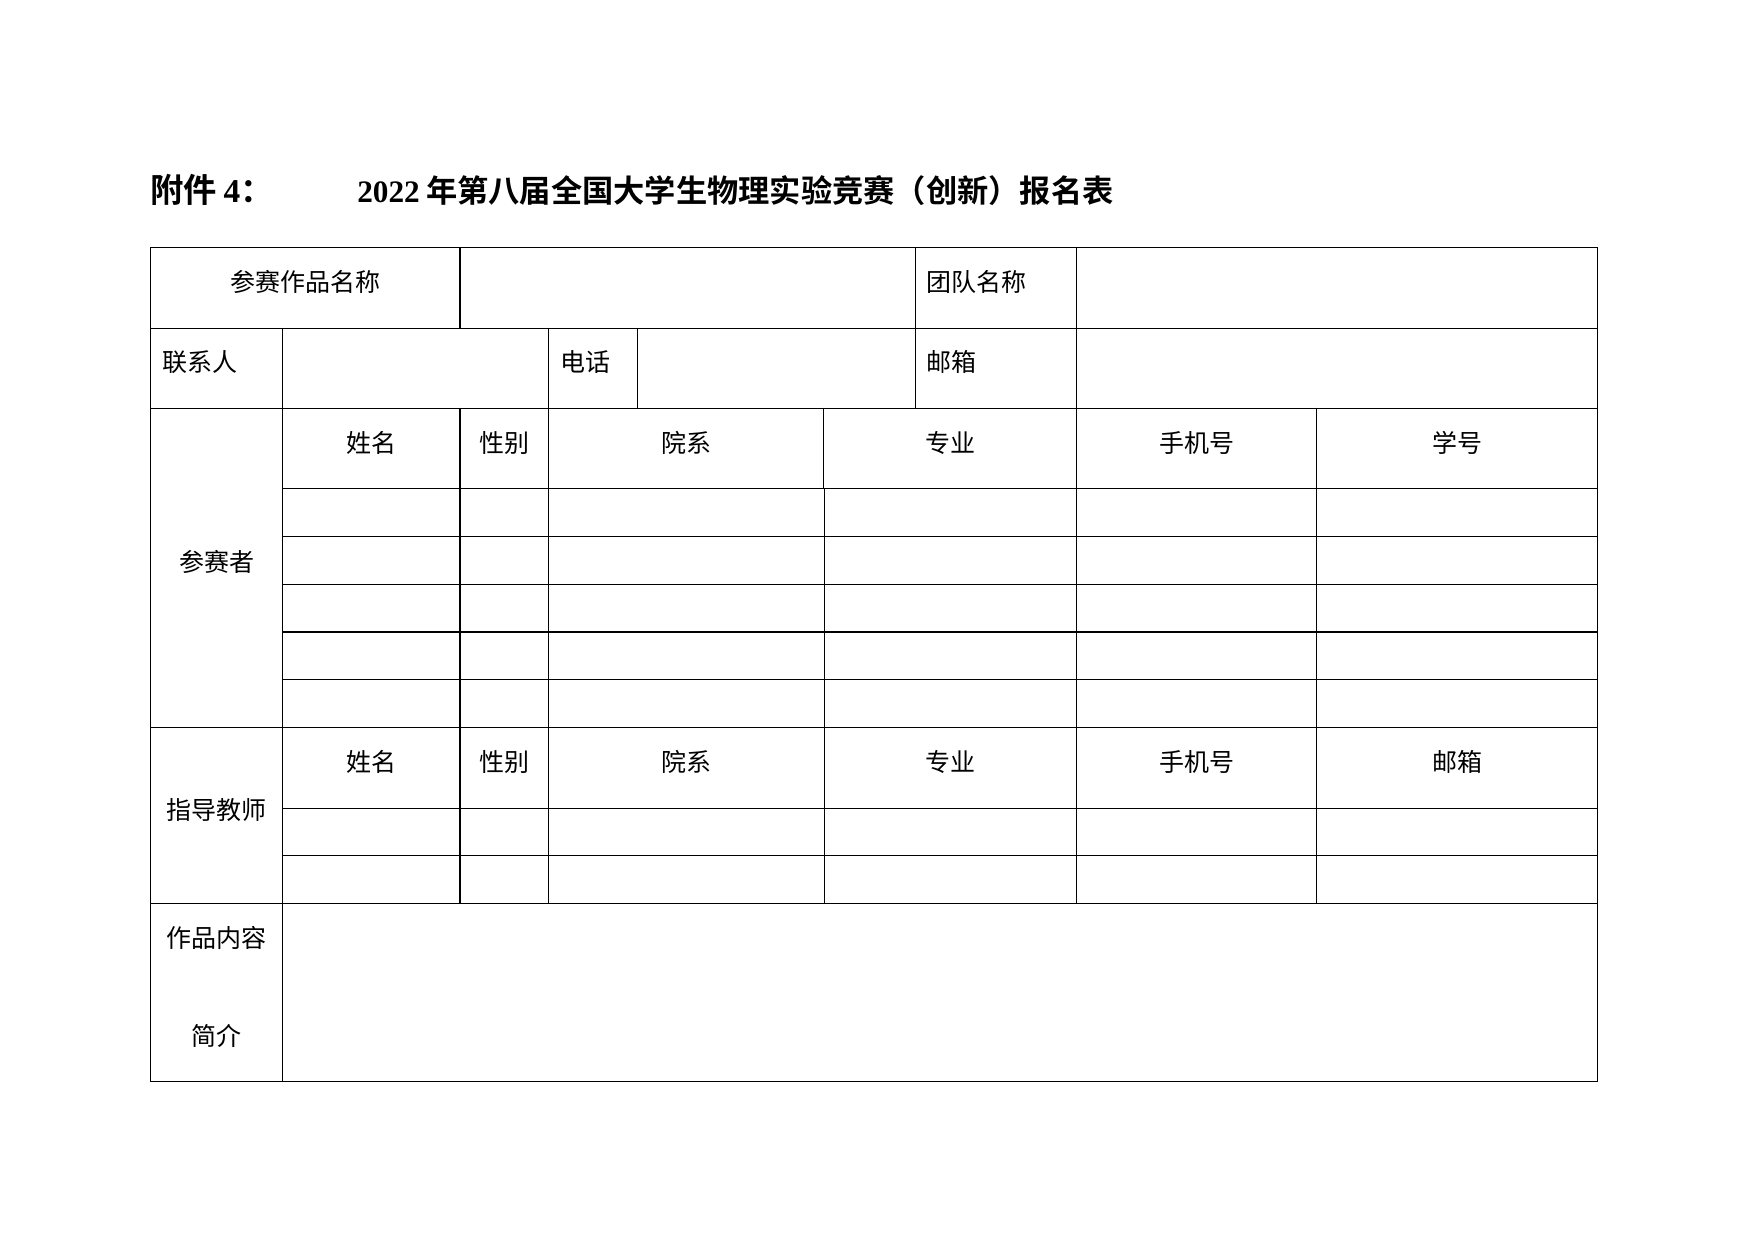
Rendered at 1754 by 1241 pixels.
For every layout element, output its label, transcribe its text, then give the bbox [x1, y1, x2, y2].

table_cell [1077, 329, 1597, 408]
table_cell [825, 633, 1076, 679]
table_cell [549, 537, 824, 584]
table_cell 手机号 [1077, 728, 1316, 807]
table_cell [1317, 680, 1597, 727]
table_cell [461, 489, 548, 536]
text 附件4： 2022年第八届全国大学生物理实验竞赛（创新）报名表 [150, 164, 1604, 212]
table_cell [461, 680, 548, 727]
table_header [1077, 248, 1597, 327]
table_cell [825, 856, 1076, 903]
table_cell 姓名 [283, 409, 459, 488]
table_cell [283, 585, 459, 631]
table_cell [461, 585, 548, 631]
table_cell [825, 809, 1076, 855]
table_cell [1317, 489, 1597, 536]
table_cell [825, 489, 1076, 536]
table_cell [1077, 585, 1316, 631]
table_cell [1077, 809, 1316, 855]
table_cell [1077, 537, 1316, 584]
table_cell 手机号 [1077, 409, 1316, 488]
table_cell [461, 809, 548, 855]
table_cell [825, 537, 1076, 584]
table_cell 学号 [1317, 409, 1597, 488]
table_cell 院系 [549, 728, 824, 807]
table_cell [1077, 856, 1316, 903]
table_cell [461, 633, 548, 679]
table_cell [1317, 856, 1597, 903]
table_cell [825, 585, 1076, 631]
table_cell [1317, 633, 1597, 679]
table_cell [461, 856, 548, 903]
table_cell [549, 489, 824, 536]
table_cell [1077, 633, 1316, 679]
table_cell 专业 [825, 728, 1076, 807]
table_cell [283, 489, 459, 536]
table_cell 邮箱 [916, 329, 1076, 408]
table_cell [1317, 585, 1597, 631]
table_cell [283, 537, 459, 584]
table_cell [461, 537, 548, 584]
table_cell [825, 680, 1076, 727]
table_cell [1317, 537, 1597, 584]
table_cell 院系 [549, 409, 823, 488]
table_cell [549, 585, 824, 631]
table_cell 联系人 [151, 329, 282, 408]
table_cell 性别 [461, 728, 548, 807]
table_cell [1317, 809, 1597, 855]
table_cell [283, 329, 548, 408]
table_cell 姓名 [283, 728, 459, 807]
table_cell 参赛者 [151, 409, 282, 727]
table_cell [1077, 489, 1316, 536]
table_cell [549, 809, 824, 855]
table_cell [549, 680, 824, 727]
table_cell [638, 329, 915, 408]
table_cell [549, 633, 824, 679]
table_cell 电话 [549, 329, 637, 408]
table_header 团队名称 [916, 248, 1076, 327]
table_cell 作品内容简介 [151, 904, 282, 1081]
table_cell [283, 809, 459, 855]
table_cell 性别 [461, 409, 548, 488]
table_cell [1077, 680, 1316, 727]
table_header [461, 248, 915, 327]
table_cell 指导教师 [151, 728, 282, 903]
table_cell 邮箱 [1317, 728, 1597, 807]
table_cell [283, 904, 1597, 1081]
table_cell [283, 680, 459, 727]
table_cell 专业 [824, 409, 1076, 488]
table_header 参赛作品名称 [151, 248, 459, 327]
table_cell [283, 856, 459, 903]
table_cell [549, 856, 824, 903]
table_cell [283, 633, 459, 679]
